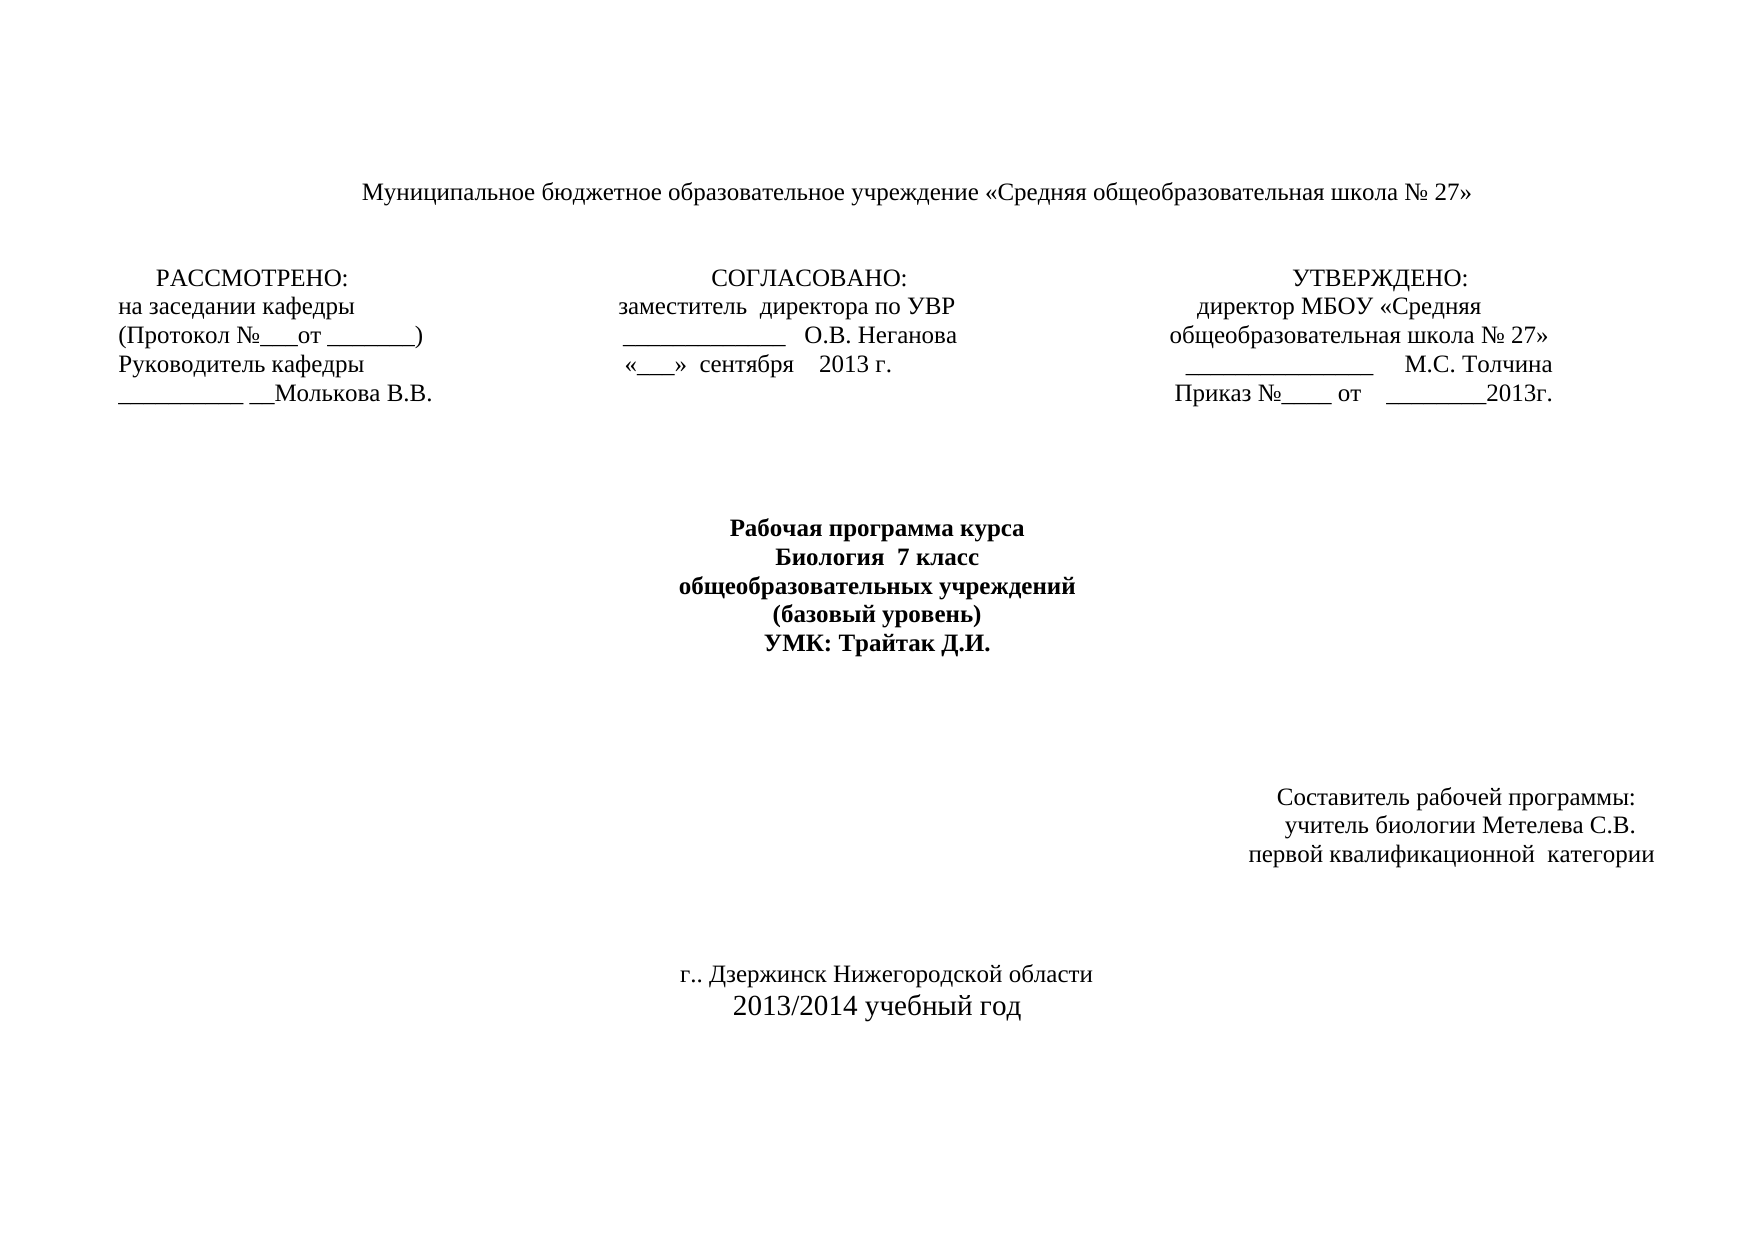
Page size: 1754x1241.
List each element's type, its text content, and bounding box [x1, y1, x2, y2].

text на заседании кафедры заместитель директора по УВР директор МБОУ «Средняя [99, 291, 1654, 320]
text первой квалификационной категории [118, 839, 1654, 868]
text (Протокол №___от _______) _____________ О.В. Неганова общеобразовательная школа № 27» [99, 320, 1636, 349]
text УМК: Трайтак Д.И. [118, 628, 1636, 657]
text учитель биологии Метелева С.В. [118, 810, 1636, 839]
text Биология 7 класс [118, 542, 1636, 571]
text общеобразовательных учреждений [118, 571, 1636, 599]
text Составитель рабочей программы: [118, 782, 1636, 810]
text г.. Дзержинск Нижегородской области [118, 959, 1654, 988]
text РАССМОТРЕНО: СОГЛАСОВАНО: УТВЕРЖДЕНО: [118, 263, 1636, 291]
text __________ __Молькова В.В. Приказ №____ от ________2013г. [118, 378, 1636, 406]
text 2013/2014 учебный год [118, 988, 1636, 1021]
text (базовый уровень) [118, 599, 1636, 628]
text Рабочая программа курса [118, 513, 1636, 542]
text Муниципальное бюджетное образовательное учреждение «Средняя общеобразовательная школа № 27» [118, 177, 1716, 206]
text Руководитель кафедры «___» сентября 2013 г. _______________ М.С. Толчина [99, 349, 1636, 378]
